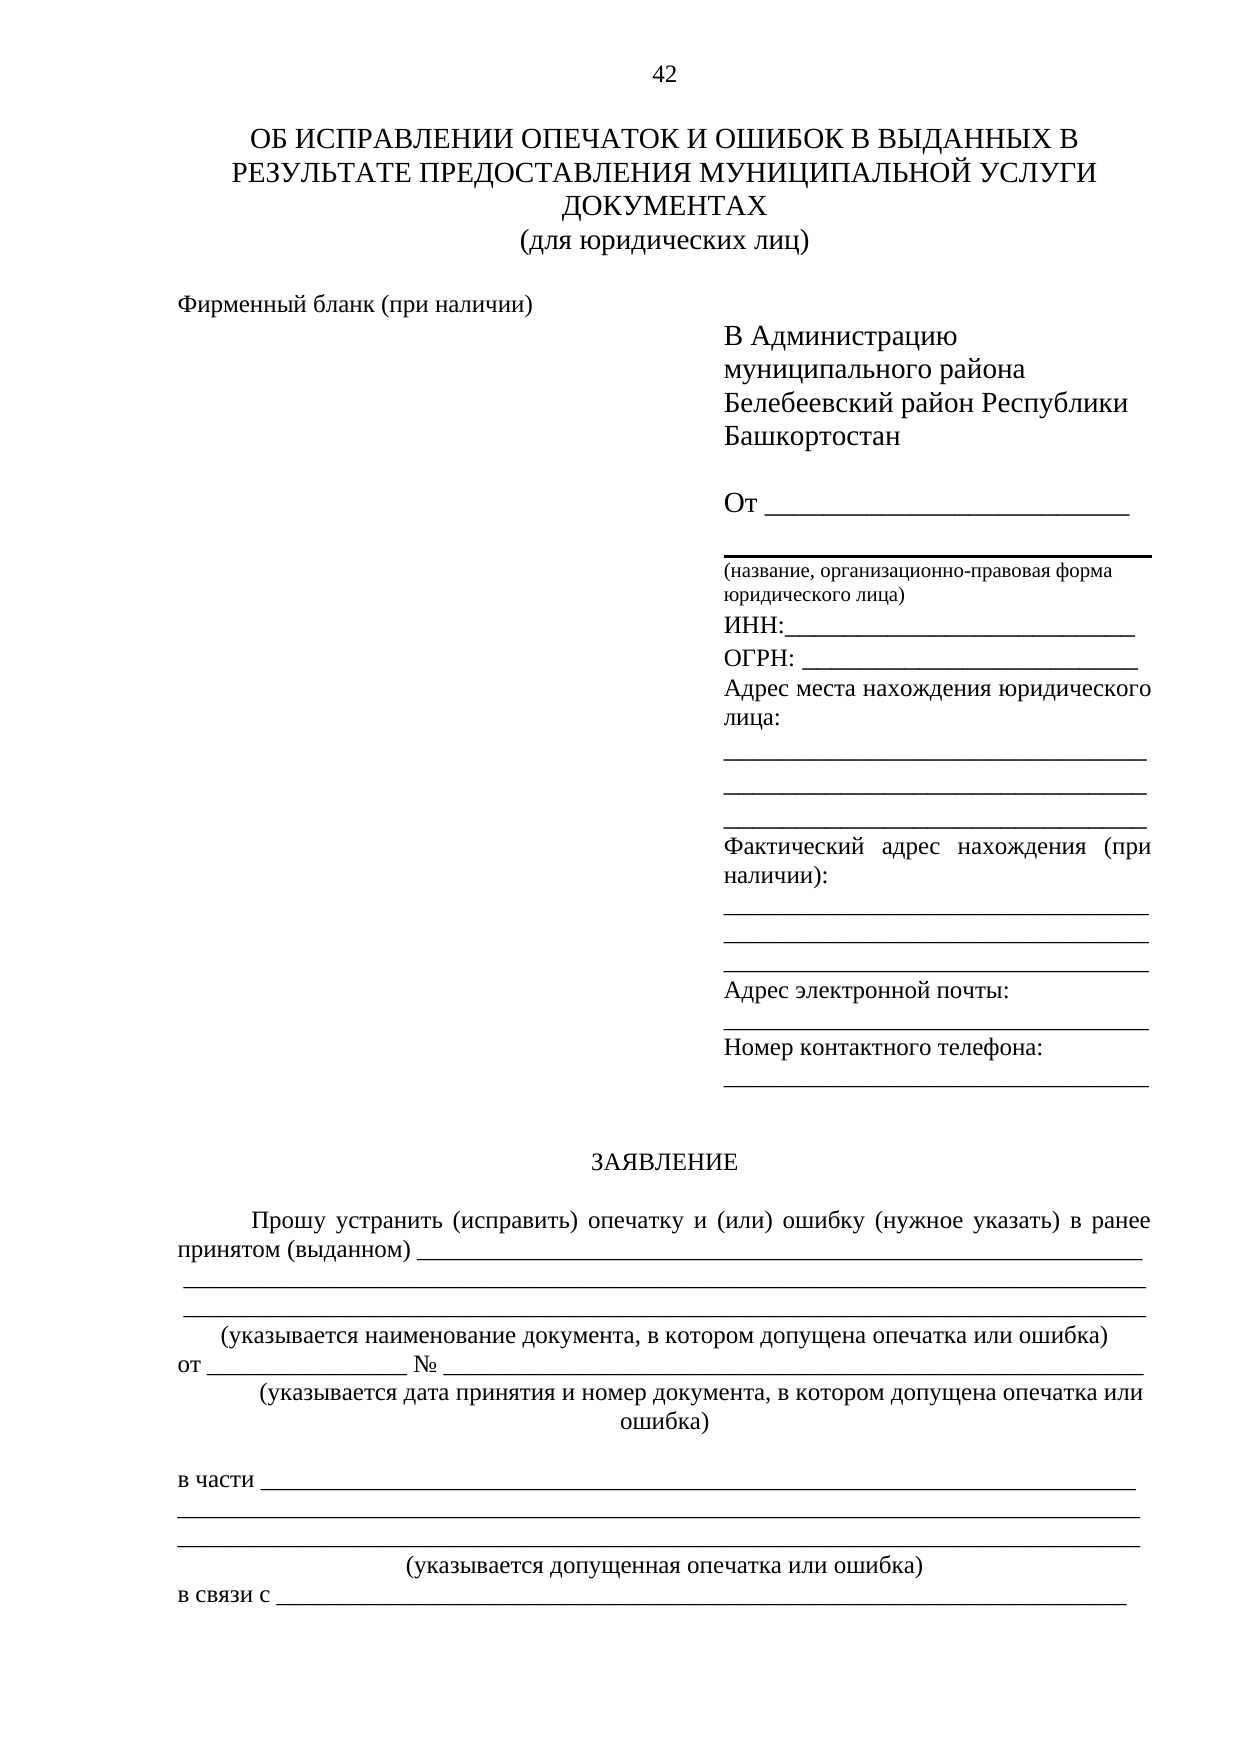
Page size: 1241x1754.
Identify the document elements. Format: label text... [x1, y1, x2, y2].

text Фирменный бланк (при наличии) [177, 289, 1152, 318]
text (указывается дата принятия и номер документа, в котором допущена опечатка или ошибка) [177, 1377, 1152, 1435]
text Адрес электронной почты: [723, 975, 1152, 1004]
text ИНН:________________________ [723, 606, 1152, 639]
text В Администрацию муниципального района Белебеевский район Республики Башкортостан [723, 318, 1152, 452]
text __________________________________ [723, 1004, 1152, 1032]
text в части ______________________________________________________________________ [177, 1464, 1152, 1492]
text Адрес места нахождения юридического лица: [723, 673, 1152, 731]
text Фактический адрес нахождения (при наличии): [723, 831, 1152, 889]
text Номер контактного телефона: [723, 1032, 1152, 1061]
text (указывается допущенная опечатка или ошибка) [177, 1550, 1152, 1579]
text _____________________________________________________________________________ _____________________________________________________________________________ (указывается наименование документа, в котором допущена опечатка или ошибка) [177, 1262, 1152, 1349]
text Прошу устранить (исправить) опечатку и (или) ошибку (нужное указать) в ранее принятом (выданном) __________________________________________________________ [177, 1205, 1152, 1262]
text (для юридических лиц) [177, 222, 1152, 256]
text __________________________________ ____________________________________________________________________ [723, 889, 1152, 975]
text ОБ ИСПРАВЛЕНИИ ОПЕЧАТОК И ОШИБОК В ВЫДАННЫХ В РЕЗУЛЬТАТЕ ПРЕДОСТАВЛЕНИЯ МУНИЦИПАЛЬНОЙ УСЛУГИ ДОКУМЕНТАХ [177, 121, 1152, 222]
text в связи с ____________________________________________________________________ [177, 1579, 1152, 1607]
text _____________________________ __________________________________________________________ [723, 731, 1152, 831]
text __________________________________________________________________________________________________________________________________________________________ [177, 1492, 1152, 1550]
text ЗАЯВЛЕНИЕ [177, 1147, 1152, 1176]
text от ________________ № ________________________________________________________ [177, 1349, 1152, 1377]
text __________________________________ [723, 1061, 1152, 1090]
text (название, организационно-правовая форма юридического лица) [723, 558, 1152, 606]
text От _________________________ [723, 486, 1152, 519]
text ОГРН: _______________________ [723, 639, 1152, 673]
